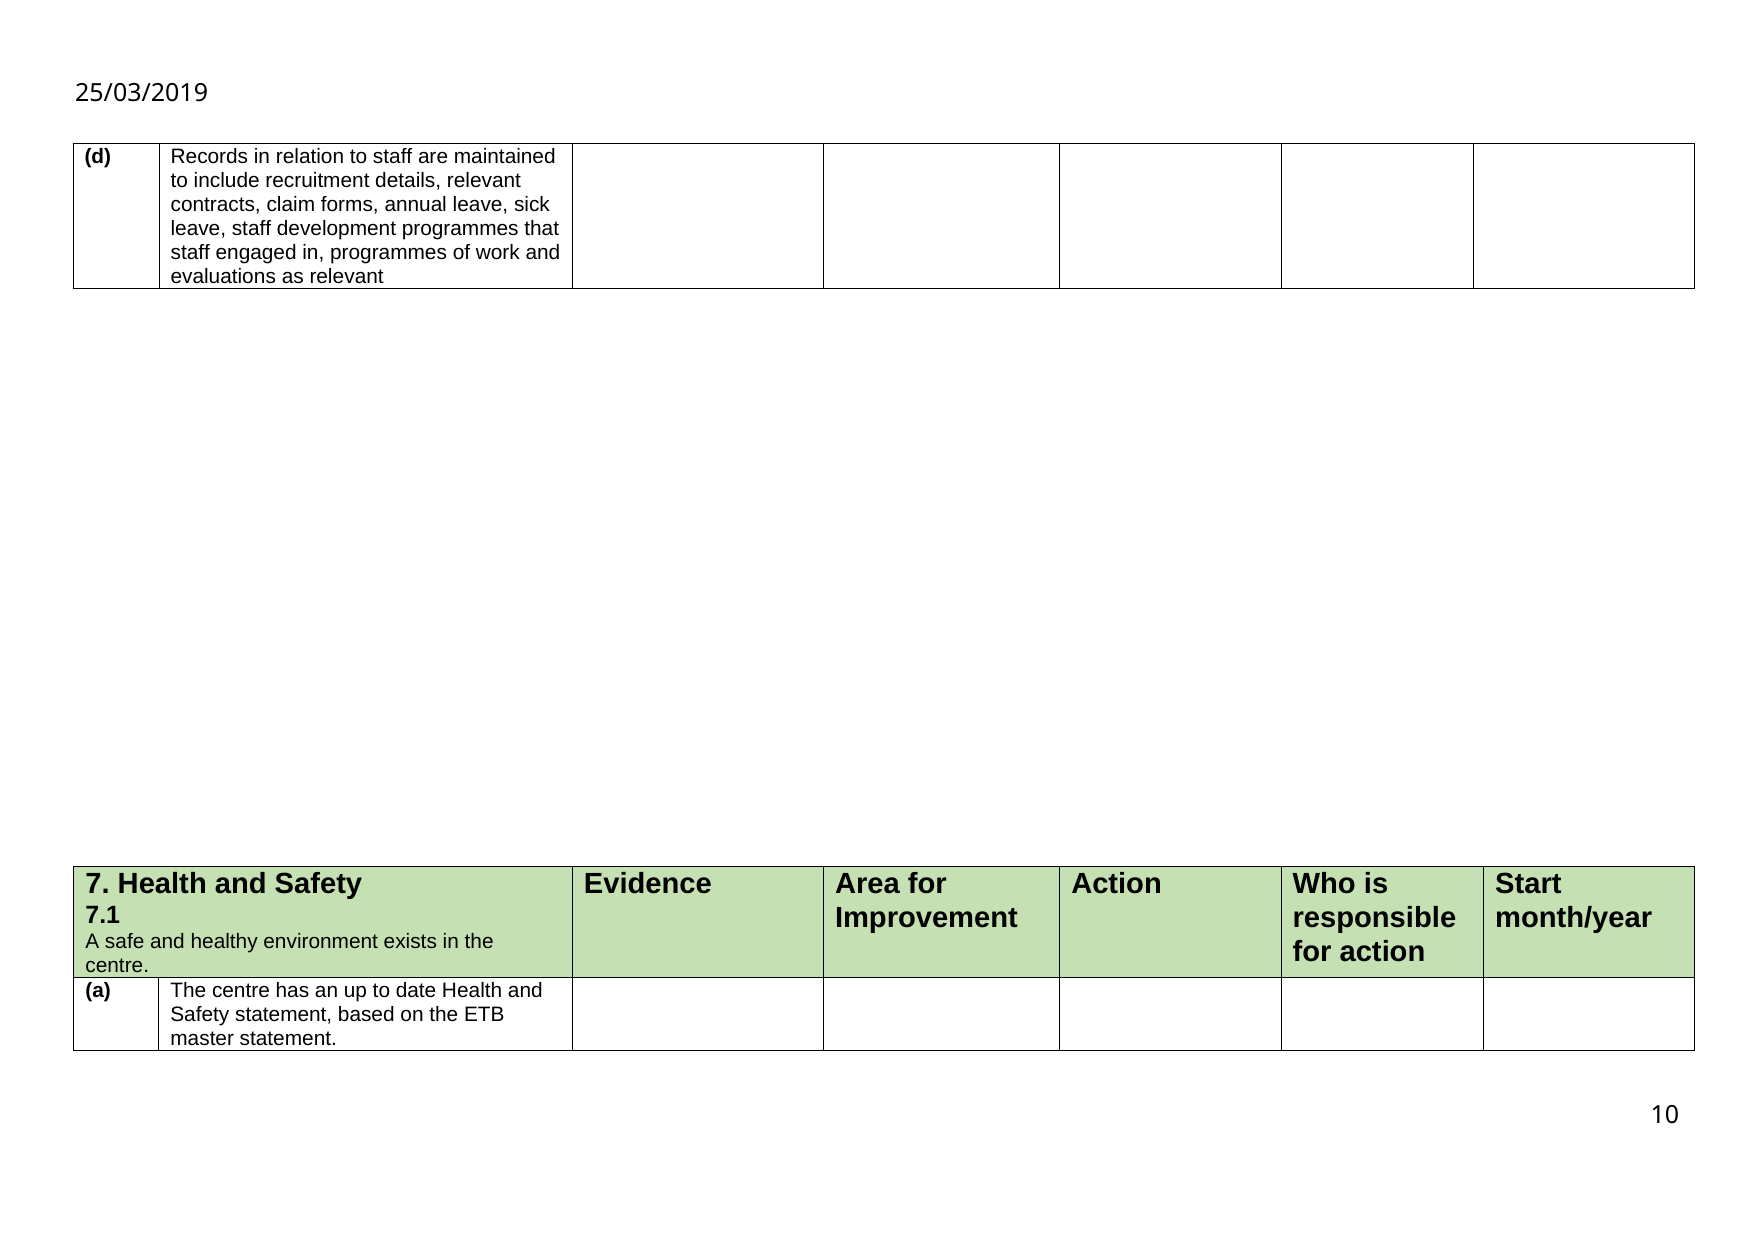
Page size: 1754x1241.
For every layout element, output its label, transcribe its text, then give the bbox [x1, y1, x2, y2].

table_cell [1060, 978, 1281, 1050]
table_header Action [1060, 867, 1281, 977]
table_cell Records in relation to staff are maintained to include recruitment details, relevant contracts, claim forms, annual leave, sick leave, staff development programmes that staff engaged in, programmes of work and evaluations as relevant [160, 144, 572, 288]
table_cell [824, 144, 1059, 288]
table_cell [1282, 144, 1473, 288]
table_header Who is responsible for action [1282, 867, 1483, 977]
table_cell [573, 144, 823, 288]
table_header Area for Improvement [824, 867, 1059, 977]
table_cell The centre has an up to date Health and Safety statement, based on the ETB master statement. [159, 978, 572, 1050]
table_cell [1060, 144, 1281, 288]
table_header Start month/year [1484, 867, 1694, 977]
table_cell (d) [74, 144, 159, 288]
table_cell [824, 978, 1059, 1050]
table_cell (a) [74, 978, 158, 1050]
table_cell [1484, 978, 1694, 1050]
table_cell [1474, 144, 1694, 288]
table_header Evidence [573, 867, 823, 977]
table_header 7. Health and Safety 7.1 A safe and healthy environment exists in the centre. [74, 867, 572, 977]
table_cell [1282, 978, 1483, 1050]
table_cell [573, 978, 823, 1050]
